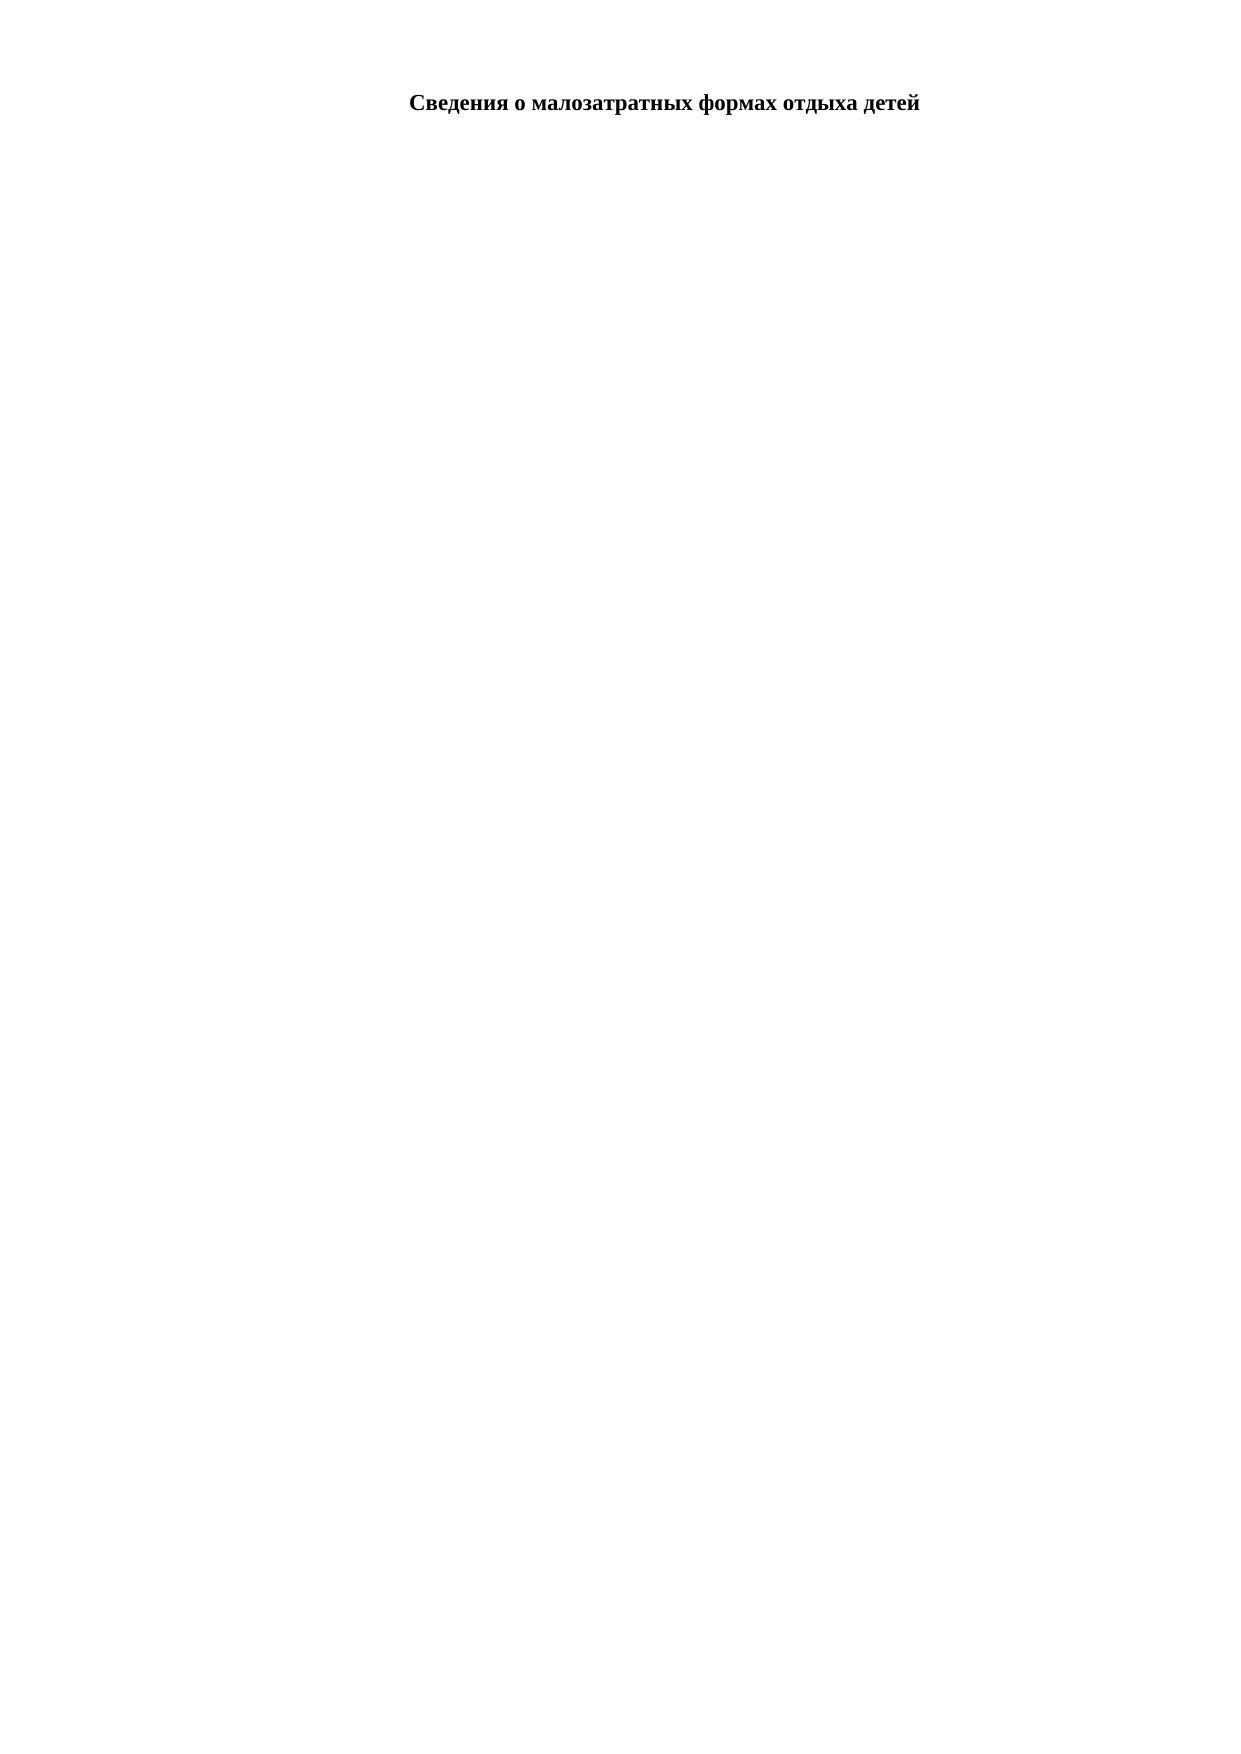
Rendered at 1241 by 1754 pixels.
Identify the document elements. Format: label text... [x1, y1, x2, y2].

text Сведения о малозатратных формах отдыха детей [177, 89, 1152, 115]
